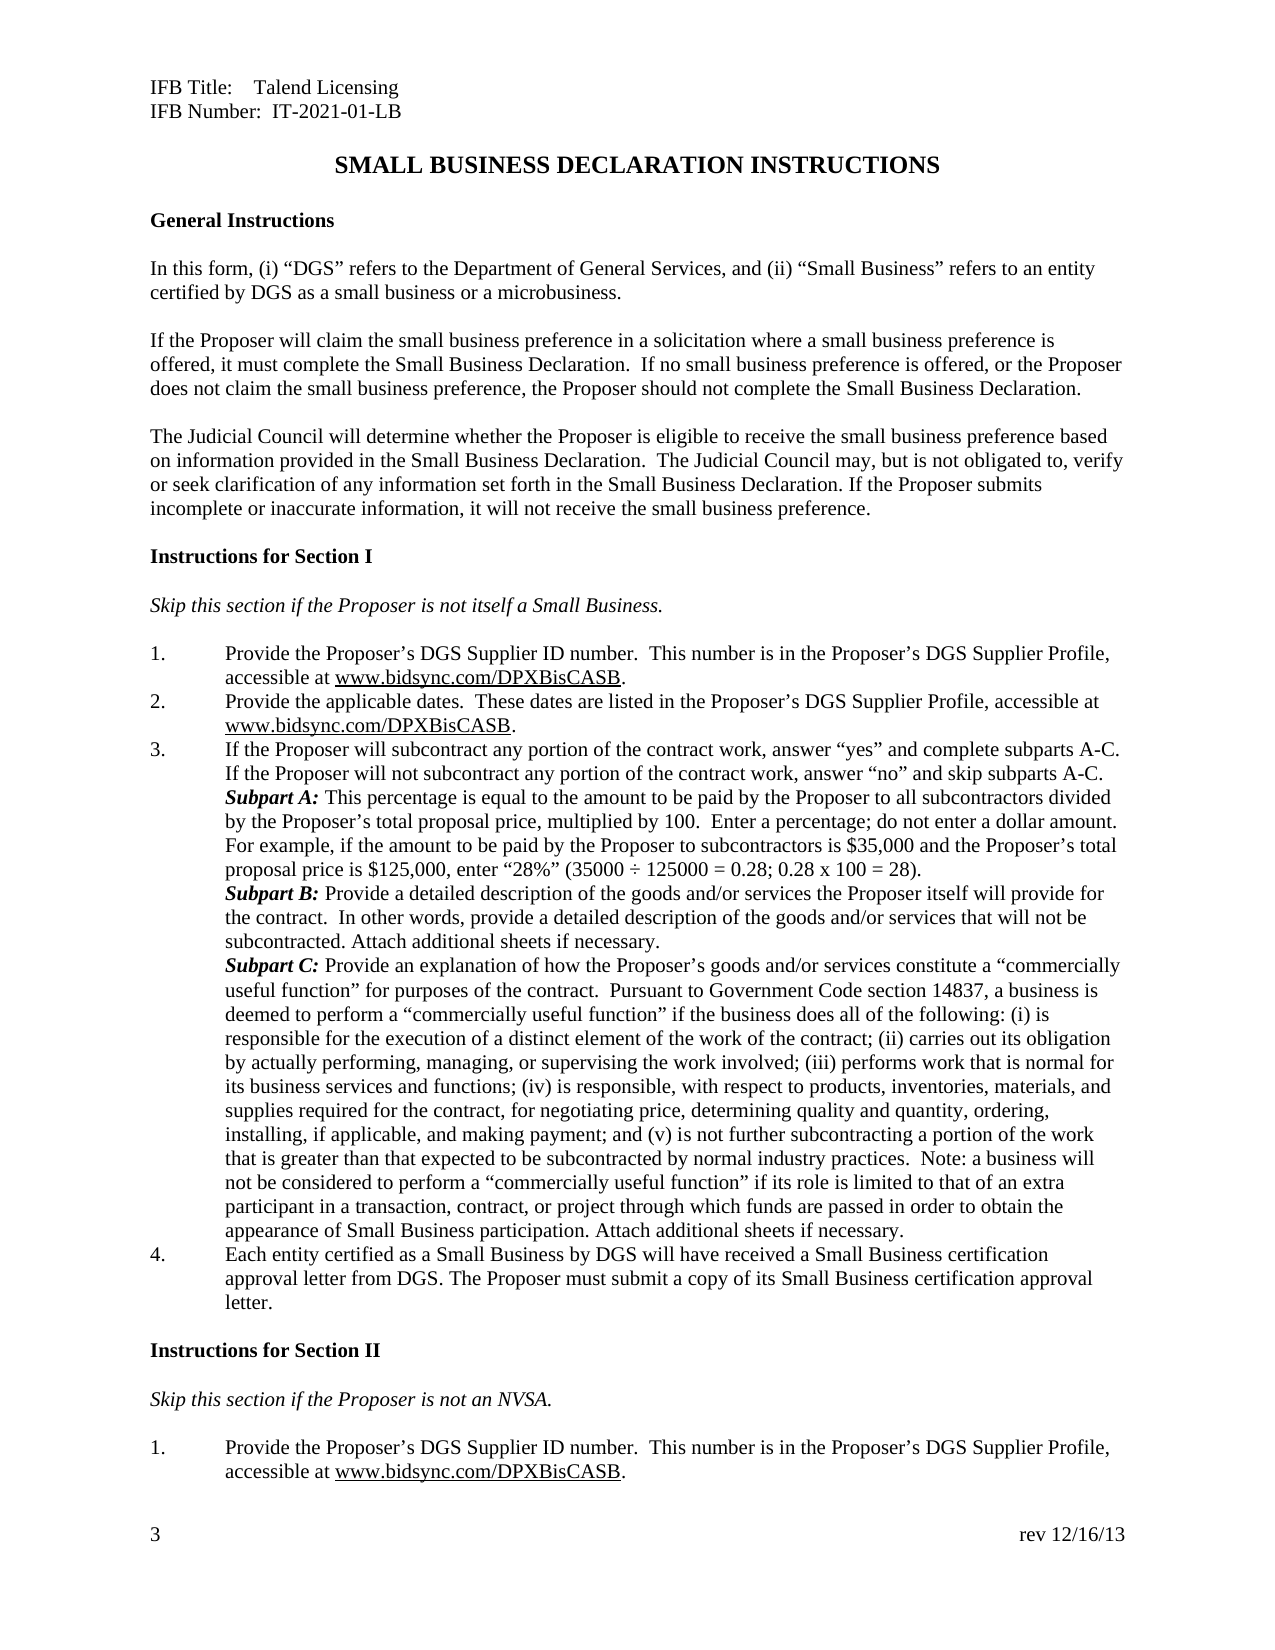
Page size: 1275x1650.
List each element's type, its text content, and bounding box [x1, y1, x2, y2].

text Subpart C: Provide an explanation of how the Proposer’s goods and/or services constitute a “commercially useful function” for purposes of the contract. Pursuant to Government Code section 14837, a business is deemed to perform a “commercially useful function” if the business does all of the following: (i) is responsible for the execution of a distinct element of the work of the contract; (ii) carries out its obligation by actually performing, managing, or supervising the work involved; (iii) performs work that is normal for its business services and functions; (iv) is responsible, with respect to products, inventories, materials, and supplies required for the contract, for negotiating price, determining quality and quantity, ordering, installing, if applicable, and making payment; and (v) is not further subcontracting a portion of the work that is greater than that expected to be subcontracted by normal industry practices. Note: a business will not be considered to perform a “commercially useful function” if its role is limited to that of an extra participant in a transaction, contract, or project through which funds are passed in order to obtain the appearance of Small Business participation. Attach additional sheets if necessary. [150, 953, 1125, 1242]
text The Judicial Council will determine whether the Proposer is eligible to receive the small business preference based on information provided in the Small Business Declaration. The Judicial Council may, but is not obligated to, verify or seek clarification of any information set forth in the Small Business Declaration. If the Proposer submits incomplete or inaccurate information, it will not receive the small business preference. [150, 424, 1125, 520]
text General Instructions [150, 207, 1125, 232]
text In this form, (i) “DGS” refers to the Department of General Services, and (ii) “Small Business” refers to an entity certified by DGS as a small business or a microbusiness. [150, 256, 1125, 304]
text 1. Provide the Proposer’s DGS Supplier ID number. This number is in the Proposer’s DGS Supplier Profile, accessible at www.bidsync.com/DPXBisCASB. [150, 641, 1125, 689]
text 2. Provide the applicable dates. These dates are listed in the Proposer’s DGS Supplier Profile, accessible at www.bidsync.com/DPXBisCASB. [150, 689, 1125, 737]
text Skip this section if the Proposer is not an NVSA. [150, 1387, 1125, 1411]
text Subpart B: Provide a detailed description of the goods and/or services the Proposer itself will provide for the contract. In other words, provide a detailed description of the goods and/or services that will not be subcontracted. Attach additional sheets if necessary. [150, 881, 1125, 953]
text Skip this section if the Proposer is not itself a Small Business. [150, 592, 1125, 617]
text SMALL BUSINESS Declaration Instructions [150, 150, 1125, 179]
text Subpart A: This percentage is equal to the amount to be paid by the Proposer to all subcontractors divided by the Proposer’s total proposal price, multiplied by 100. Enter a percentage; do not enter a dollar amount. For example, if the amount to be paid by the Proposer to subcontractors is $35,000 and the Proposer’s total proposal price is $125,000, enter “28%” (35000 ÷ 125000 = 0.28; 0.28 x 100 = 28). [150, 785, 1125, 881]
text If the Proposer will claim the small business preference in a solicitation where a small business preference is offered, it must complete the Small Business Declaration. If no small business preference is offered, or the Proposer does not claim the small business preference, the Proposer should not complete the Small Business Declaration. [150, 328, 1125, 400]
text Instructions for Section II [150, 1338, 1125, 1362]
text 4. Each entity certified as a Small Business by DGS will have received a Small Business certification approval letter from DGS. The Proposer must submit a copy of its Small Business certification approval letter. [150, 1242, 1125, 1314]
text 3. If the Proposer will subcontract any portion of the contract work, answer “yes” and complete subparts A-C. If the Proposer will not subcontract any portion of the contract work, answer “no” and skip subparts A-C. [150, 737, 1125, 785]
text 1. Provide the Proposer’s DGS Supplier ID number. This number is in the Proposer’s DGS Supplier Profile, accessible at www.bidsync.com/DPXBisCASB. [150, 1435, 1125, 1483]
text Instructions for Section I [150, 544, 1125, 568]
